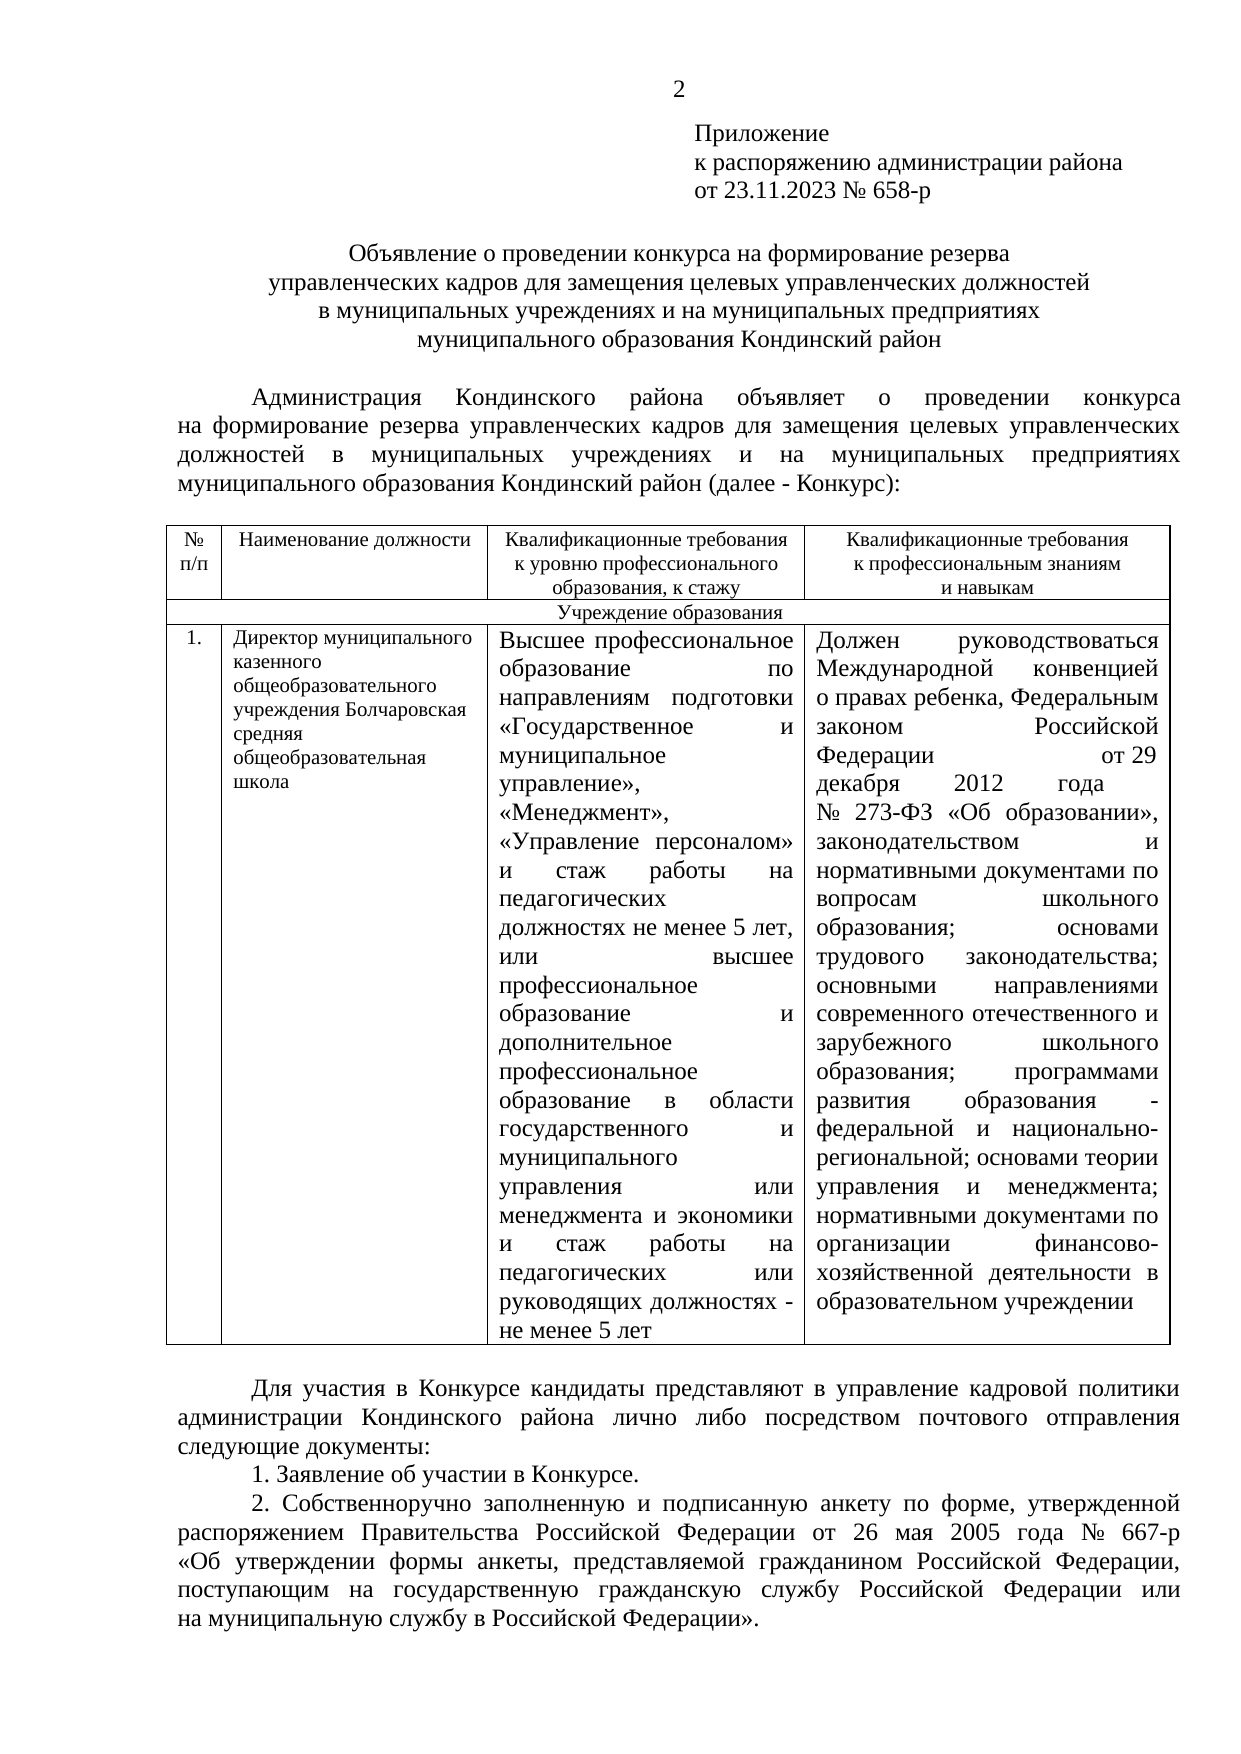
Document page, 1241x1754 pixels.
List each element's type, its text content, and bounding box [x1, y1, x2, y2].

text Приложение [177, 118, 1181, 147]
table_header Квалификационные требования к уровню профессионального образования, к стажу [488, 526, 804, 599]
text 1. Заявление об участии в Конкурсе. [177, 1459, 1181, 1488]
table_cell Учреждение образования [167, 600, 1169, 624]
text к распоряжению администрации района [694, 147, 1181, 176]
table_header Квалификационные требования к профессиональным знаниям и навыкам [805, 526, 1169, 599]
table_cell 1. [167, 625, 221, 1343]
table_cell Директор муниципального казенного общеобразовательного учреждения Болчаровская средняя общеобразовательная школа [222, 625, 487, 1343]
table_cell Должен руководствоваться Международной конвенцией о правах ребенка, Федеральным законом Российской Федерации от 29 декабря 2012 года № 273-ФЗ «Об образовании», законодательством и нормативными документами по вопросам школьного образования; основами трудового законодательства; основными направлениями современного отечественного и зарубежного школьного образования; программами развития образования - федеральной и национально-региональной; основами теории управления и менеджмента; нормативными документами по организации финансово-хозяйственной деятельности в образовательном учреждении [805, 625, 1169, 1343]
text 2. Собственноручно заполненную и подписанную анкету по форме, утвержденной распоряжением Правительства Российской Федерации от 26 мая 2005 года № 667-р «Об утверждении формы анкеты, представляемой гражданином Российской Федерации, поступающим на государственную гражданскую службу Российской Федерации или на муниципальную службу в Российской Федерации». [177, 1488, 1181, 1632]
text муниципального образования Кондинский район [177, 324, 1181, 353]
table_header Наименование должности [222, 526, 487, 599]
table_cell Высшее профессиональное образование по направлениям подготовки «Государственное и муниципальное управление», «Менеджмент», «Управление персоналом» и стаж работы на педагогических должностях не менее 5 лет, или высшее профессиональное образование и дополнительное профессиональное образование в области государственного и муниципального управления или менеджмента и экономики и стаж работы на педагогических или руководящих должностях - не менее 5 лет [488, 625, 804, 1343]
text в муниципальных учреждениях и на муниципальных предприятиях [177, 295, 1181, 324]
text от 23.11.2023 № 658-р [694, 176, 1181, 204]
text Для участия в Конкурсе кандидаты представляют в управление кадровой политики администрации Кондинского района лично либо посредством почтового отправления следующие документы: [177, 1373, 1181, 1459]
text управленческих кадров для замещения целевых управленческих должностей [177, 267, 1181, 295]
table_header № п/п [167, 526, 221, 599]
text Объявление о проведении конкурса на формирование резерва [177, 238, 1181, 267]
text Администрация Кондинского района объявляет о проведении конкурса на формирование резерва управленческих кадров для замещения целевых управленческих должностей в муниципальных учреждениях и на муниципальных предприятиях муниципального образования Кондинский район (далее - Конкурс): [177, 382, 1181, 497]
